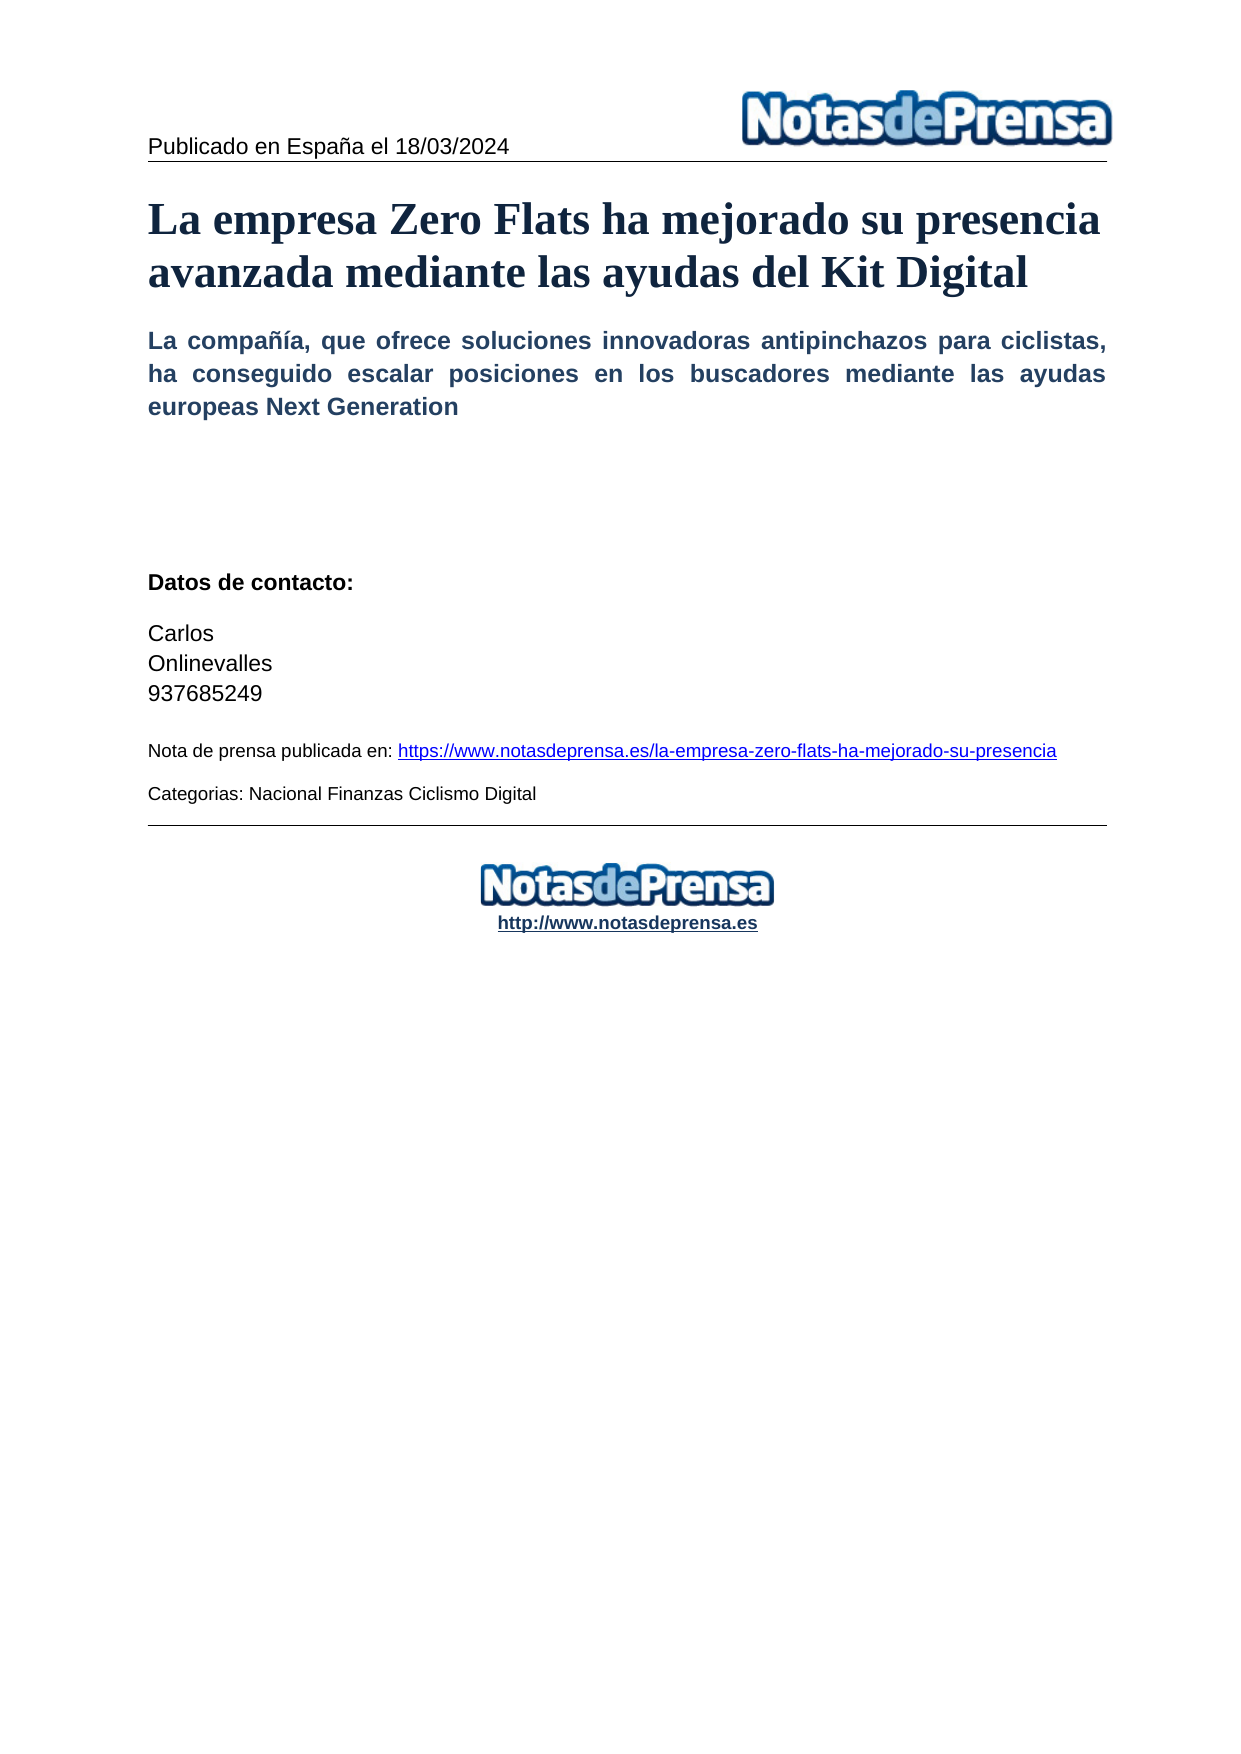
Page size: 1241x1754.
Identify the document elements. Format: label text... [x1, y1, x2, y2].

picture [742, 90, 1113, 148]
text Categorias: Nacional Finanzas Ciclismo Digital [148, 783, 1107, 804]
text Nota de prensa publicada en: https://www.notasdeprensa.es/la-empresa-zero-flats-ha-mejorado-su-presencia [148, 740, 1107, 762]
picture [480, 862, 775, 908]
text Carlos [148, 619, 1063, 646]
text Onlinevalles [148, 650, 1063, 676]
subtitle La empresa Zero Flats ha mejorado su presencia avanzada mediante las ayudas del Kit Digital [148, 192, 1107, 297]
text Publicado en España el 18/03/2024 [148, 133, 1107, 161]
text 937685249 [148, 680, 1063, 706]
subtitle La compañía, que ofrece soluciones innovadoras antipinchazos para ciclistas, ha conseguido escalar posiciones en los buscadores mediante las ayudas europeas Next Generation [148, 326, 1107, 421]
text Datos de contacto: [148, 568, 1107, 595]
text http://www.notasdeprensa.es [148, 912, 1107, 934]
